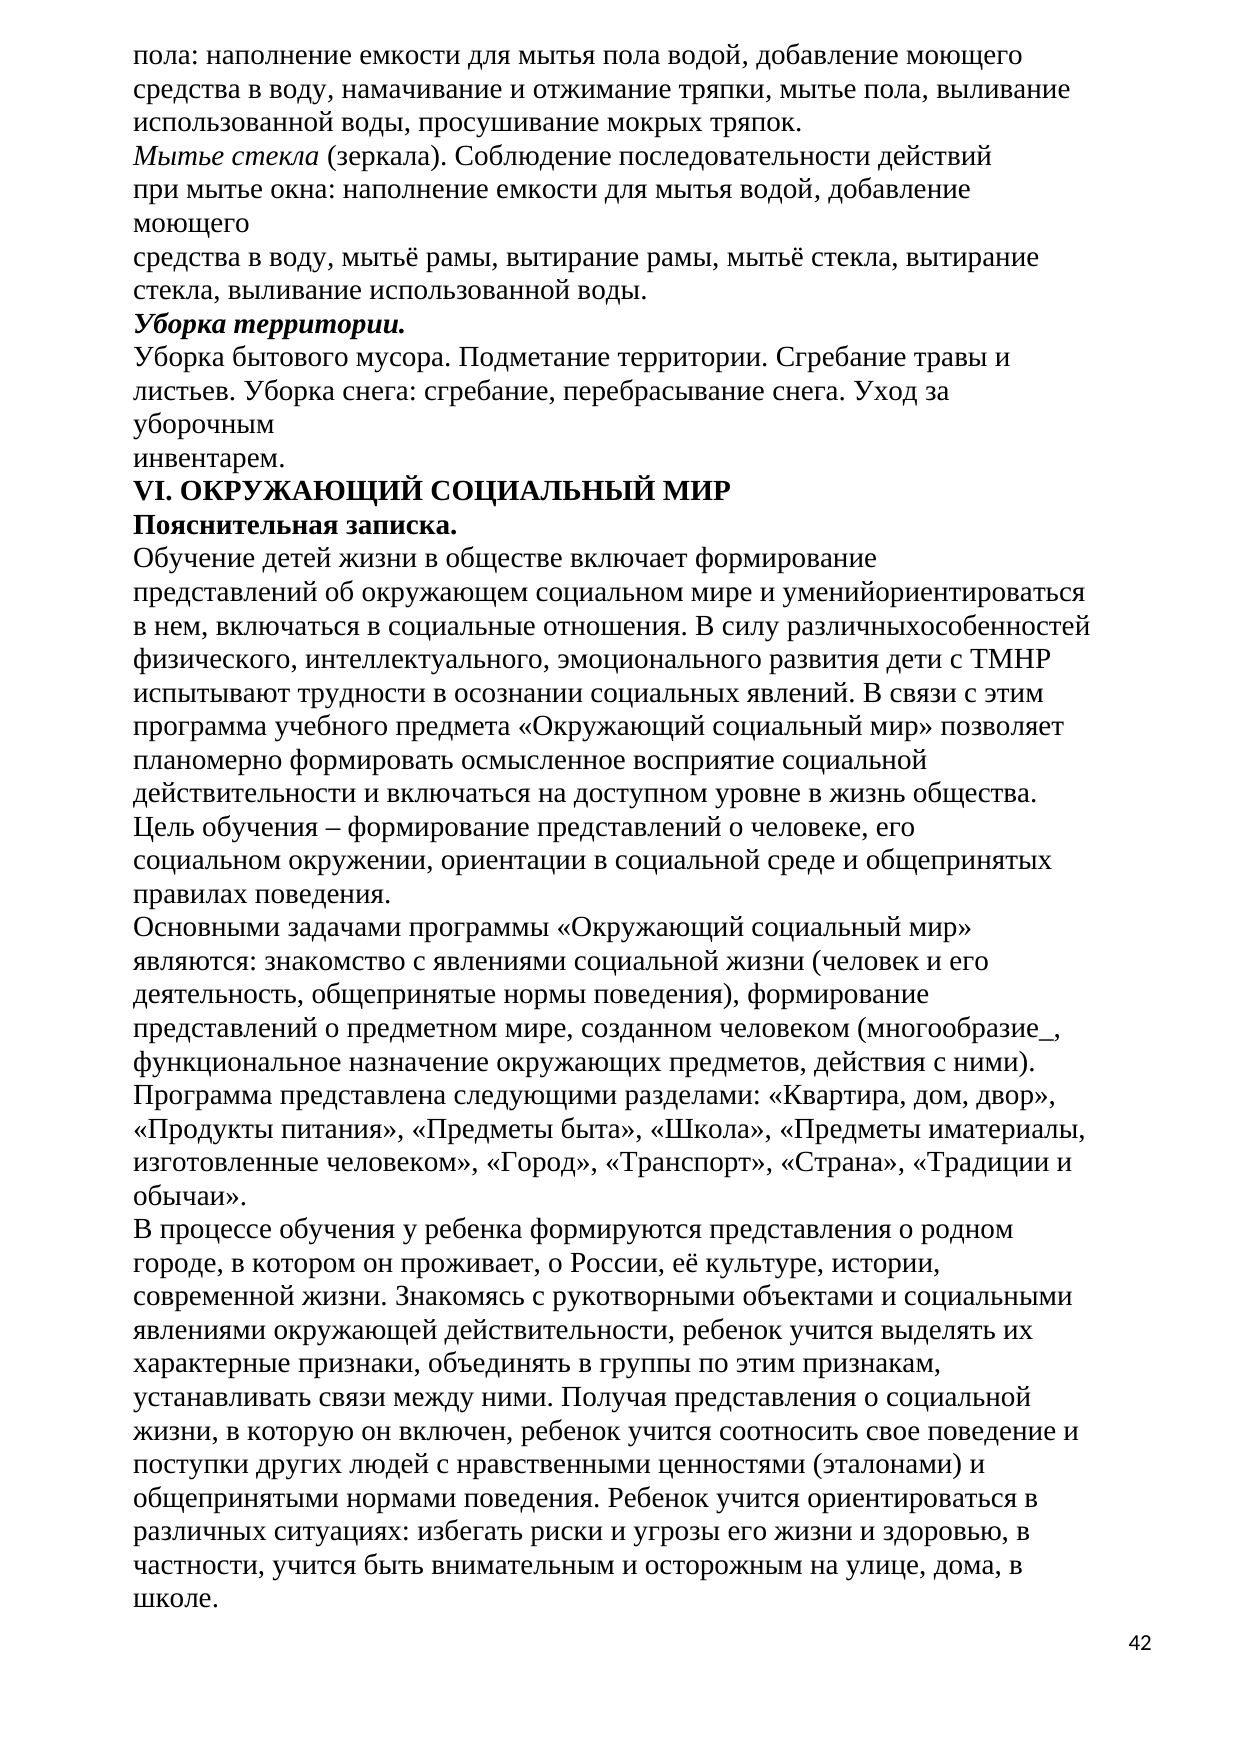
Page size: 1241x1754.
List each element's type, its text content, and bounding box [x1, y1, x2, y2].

text частности, учится быть внимательным и осторожным на улице, дома, в [133, 1547, 1152, 1580]
text Обучение детей жизни в обществе включает формирование [133, 541, 1152, 574]
text VI. ОКРУЖАЮЩИЙ СОЦИАЛЬНЫЙ МИР [133, 473, 1152, 507]
text средства в воду, мытьё рамы, вытирание рамы, мытьё стекла, вытирание [133, 239, 1152, 272]
text обычаи». [133, 1178, 1152, 1211]
text стекла, выливание использованной воды. [133, 272, 1152, 306]
text городе, в котором он проживает, о России, её культуре, истории, [133, 1245, 1152, 1278]
text планомерно формировать осмысленное восприятие социальной [133, 742, 1152, 775]
text листьев. Уборка снега: сгребание, перебрасывание снега. Уход за [133, 373, 1152, 406]
text инвентарем. [133, 440, 1152, 473]
text изготовленные человеком», «Город», «Транспорт», «Страна», «Традиции и [133, 1144, 1152, 1178]
text современной жизни. Знакомясь с рукотворными объектами и социальными [133, 1278, 1152, 1312]
text при мытье окна: наполнение емкости для мытья водой, добавление [133, 172, 1152, 205]
text Пояснительная записка. [133, 507, 1152, 541]
text Уборка территории. [133, 306, 1152, 339]
text программа учебного предмета «Окружающий социальный мир» позволяет [133, 708, 1152, 742]
text жизни, в которую он включен, ребенок учится соотносить свое поведение и [133, 1413, 1152, 1446]
text представлений об окружающем социальном мире и уменийориентироваться [133, 574, 1152, 608]
text действительности и включаться на доступном уровне в жизнь общества. [133, 775, 1152, 809]
text средства в воду, намачивание и отжимание тряпки, мытье пола, выливание [133, 71, 1152, 104]
text школе. [133, 1580, 1152, 1614]
text Основными задачами программы «Окружающий социальный мир» [133, 909, 1152, 943]
text представлений о предметном мире, созданном человеком (многообразие_, [133, 1010, 1152, 1044]
text общепринятыми нормами поведения. Ребенок учится ориентироваться в [133, 1480, 1152, 1513]
text Программа представлена следующими разделами: «Квартира, дом, двор», [133, 1077, 1152, 1111]
text пола: наполнение емкости для мытья пола водой, добавление моющего [133, 37, 1152, 71]
text Уборка бытового мусора. Подметание территории. Сгребание травы и [133, 339, 1152, 373]
text физического, интеллектуального, эмоционального развития дети с ТМНР [133, 641, 1152, 675]
text использованной воды, просушивание мокрых тряпок. [133, 104, 1152, 138]
text «Продукты питания», «Предметы быта», «Школа», «Предметы иматериалы, [133, 1111, 1152, 1144]
text устанавливать связи между ними. Получая представления о социальной [133, 1379, 1152, 1413]
text являются: знакомство с явлениями социальной жизни (человек и его [133, 943, 1152, 977]
text явлениями окружающей действительности, ребенок учится выделять их [133, 1312, 1152, 1346]
text правилах поведения. [133, 876, 1152, 909]
text моющего [133, 205, 1152, 239]
text деятельность, общепринятые нормы поведения), формирование [133, 977, 1152, 1010]
text Цель обучения – формирование представлений о человеке, его [133, 809, 1152, 842]
text испытывают трудности в осознании социальных явлений. В связи с этим [133, 675, 1152, 708]
text уборочным [133, 406, 1152, 440]
text В процессе обучения у ребенка формируются представления о родном [133, 1211, 1152, 1245]
text поступки других людей с нравственными ценностями (эталонами) и [133, 1446, 1152, 1480]
text социальном окружении, ориентации в социальной среде и общепринятых [133, 842, 1152, 876]
text различных ситуациях: избегать риски и угрозы его жизни и здоровью, в [133, 1513, 1152, 1547]
text характерные признаки, объединять в группы по этим признакам, [133, 1346, 1152, 1379]
text функциональное назначение окружающих предметов, действия с ними). [133, 1044, 1152, 1077]
text в нем, включаться в социальные отношения. В силу различныхособенностей [133, 608, 1152, 641]
text Мытье стекла (зеркала). Соблюдение последовательности действий [133, 138, 1152, 172]
